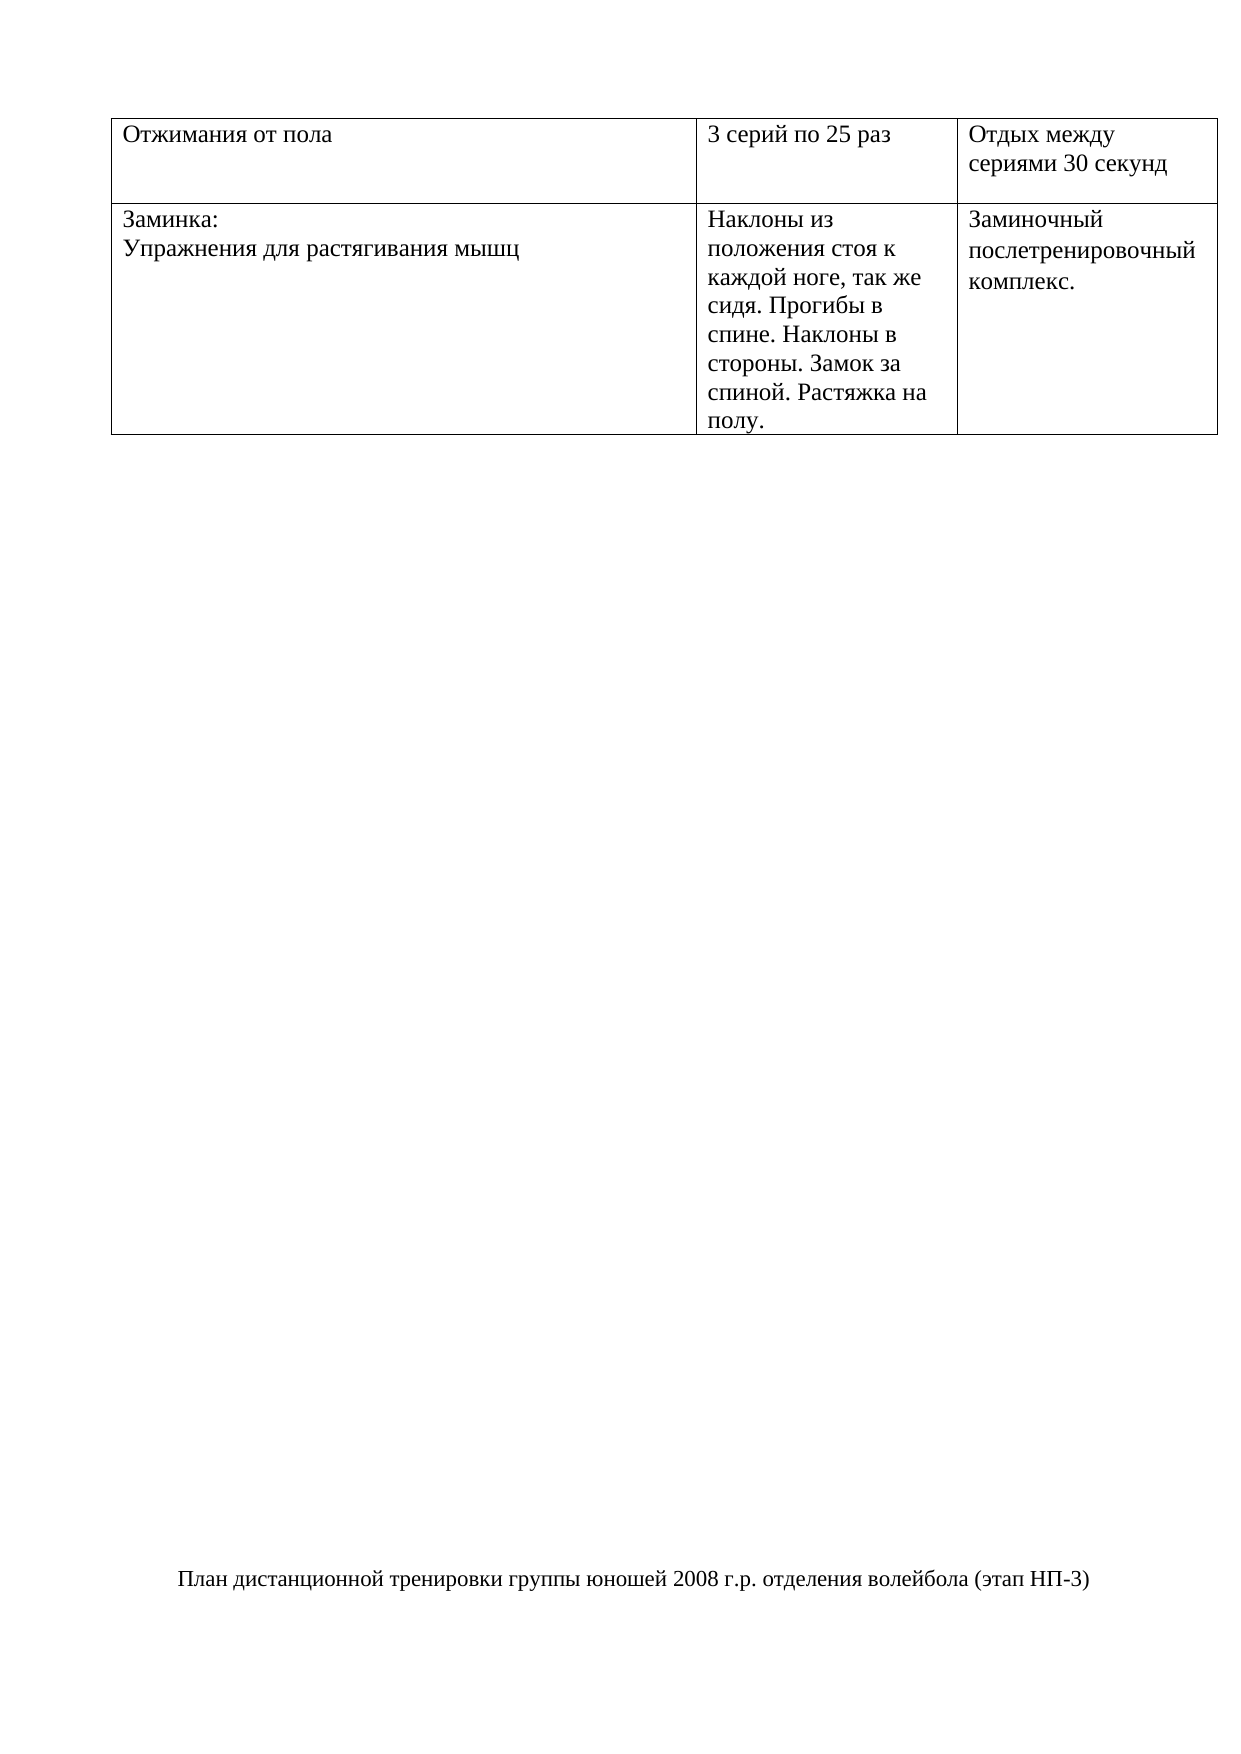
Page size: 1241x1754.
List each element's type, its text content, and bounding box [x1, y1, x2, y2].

table_cell Заминка: Упражнения для растягивания мышц [112, 204, 696, 434]
table_cell Заминочный послетренировочный комплекс. [958, 204, 1217, 434]
table_cell Отжимания от пола [112, 119, 696, 203]
table_cell Наклоны из положения стоя к каждой ноге, так же сидя. Прогибы в спине. Наклоны в стороны. Замок за спиной. Растяжка на полу. [697, 204, 957, 434]
table_cell 3 серий по 25 раз [697, 119, 957, 203]
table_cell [958, 119, 1217, 203]
text План дистанционной тренировки группы юношей 2008 г.р. отделения волейбола (этап НП-3) [177, 1565, 1152, 1592]
